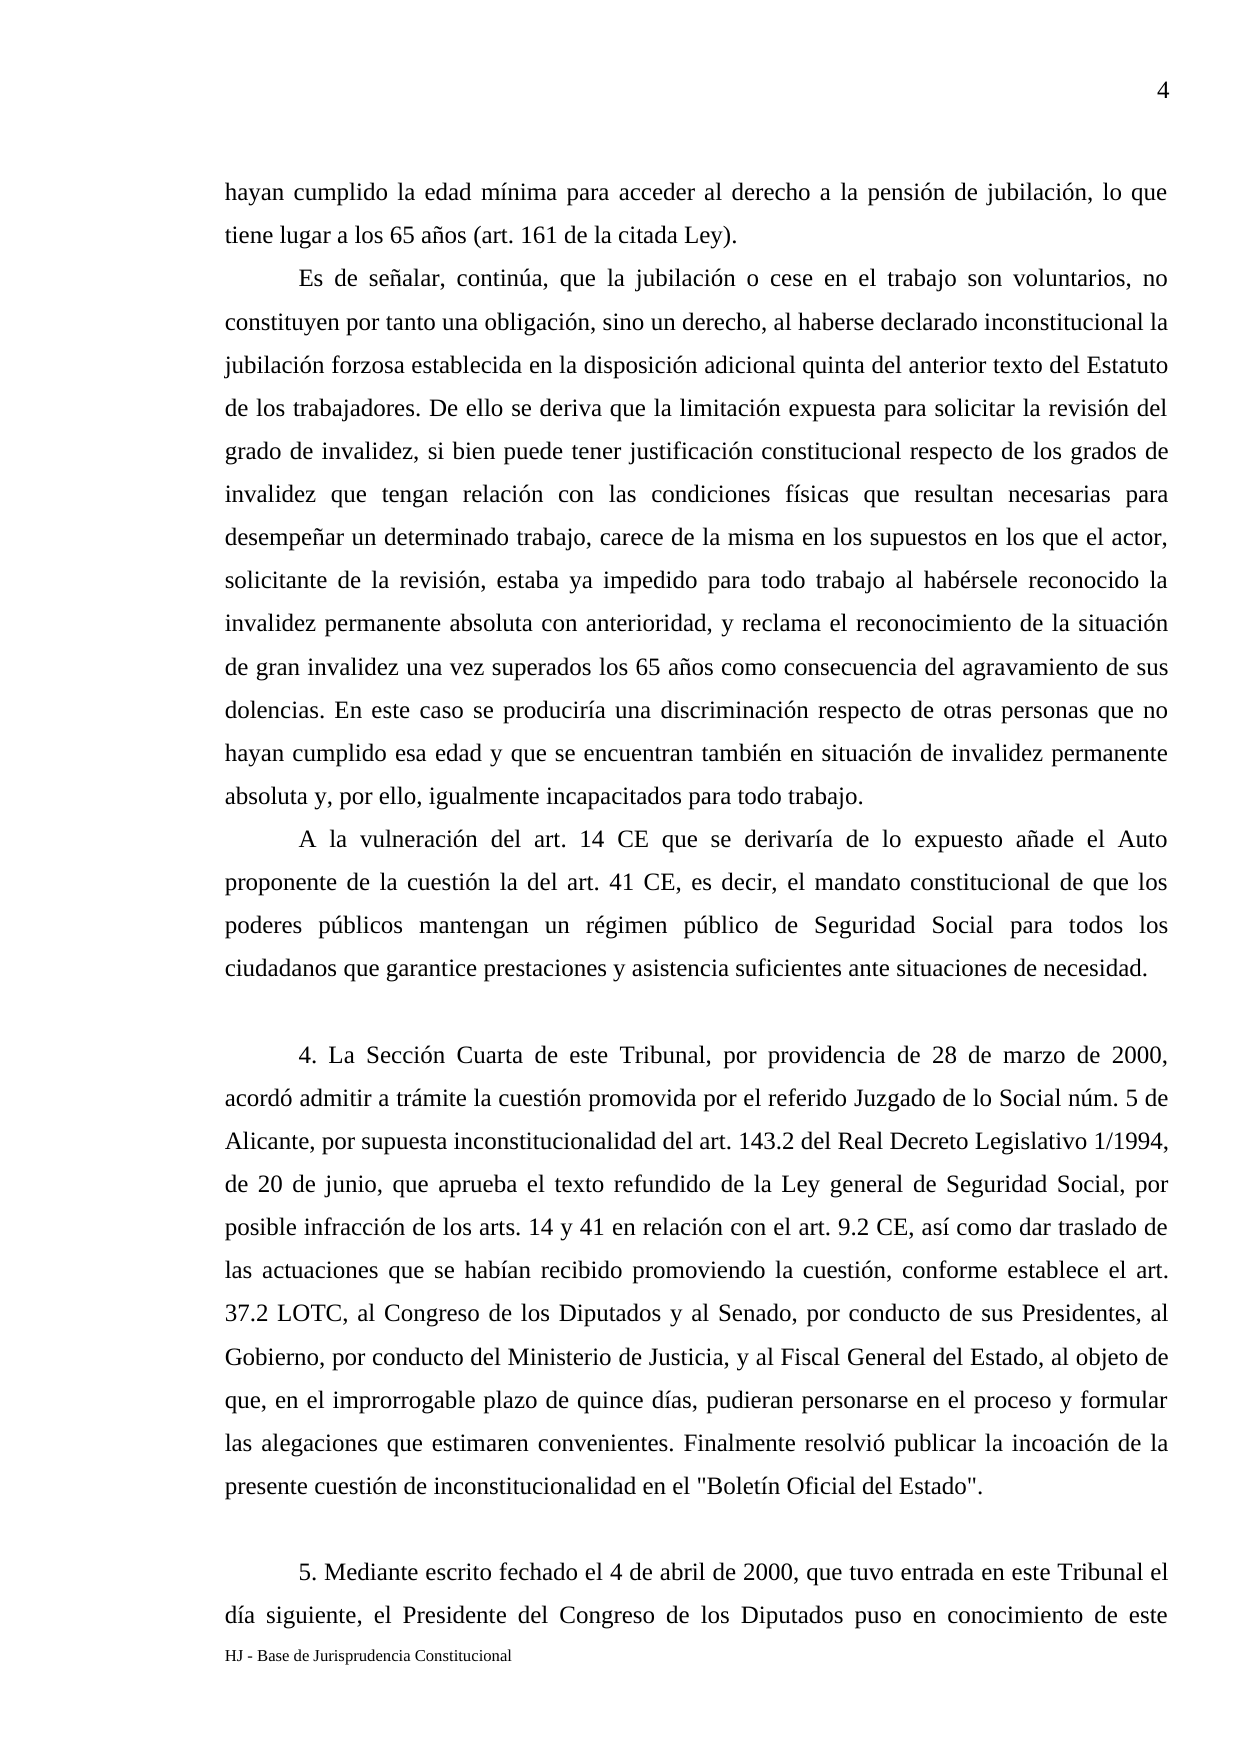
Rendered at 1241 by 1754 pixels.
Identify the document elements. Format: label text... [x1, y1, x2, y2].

text 4. La Sección Cuarta de este Tribunal, por providencia de 28 de marzo de 2000, acordó admitir a trámite la cuestión promovida por el referido Juzgado de lo Social núm. 5 de Alicante, por supuesta inconstitucionalidad del art. 143.2 del Real Decreto Legislativo 1/1994, de 20 de junio, que aprueba el texto refundido de la Ley general de Seguridad Social, por posible infracción de los arts. 14 y 41 en relación con el art. 9.2 CE, así como dar traslado de las actuaciones que se habían recibido promoviendo la cuestión, conforme establece el art. 37.2 LOTC, al Congreso de los Diputados y al Senado, por conducto de sus Presidentes, al Gobierno, por conducto del Ministerio de Justicia, y al Fiscal General del Estado, al objeto de que, en el improrrogable plazo de quince días, pudieran personarse en el proceso y formular las alegaciones que estimaren convenientes. Finalmente resolvió publicar la incoación de la presente cuestión de inconstitucionalidad en el "Boletín Oficial del Estado". [224, 1040, 1169, 1500]
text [224, 177, 1169, 249]
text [224, 1557, 1169, 1629]
text A la vulneración del art. 14 CE que se derivaría de lo expuesto añade el Auto proponente de la cuestión la del art. 41 CE, es decir, el mandato constitucional de que los poderes públicos mantengan un régimen público de Seguridad Social para todos los ciudadanos que garantice prestaciones y asistencia suficientes ante situaciones de necesidad. [224, 824, 1169, 982]
text Es de señalar, continúa, que la jubilación o cese en el trabajo son voluntarios, no constituyen por tanto una obligación, sino un derecho, al haberse declarado inconstitucional la jubilación forzosa establecida en la disposición adicional quinta del anterior texto del Estatuto de los trabajadores. De ello se deriva que la limitación expuesta para solicitar la revisión del grado de invalidez, si bien puede tener justificación constitucional respecto de los grados de invalidez que tengan relación con las condiciones físicas que resultan necesarias para desempeñar un determinado trabajo, carece de la misma en los supuestos en los que el actor, solicitante de la revisión, estaba ya impedido para todo trabajo al habérsele reconocido la invalidez permanente absoluta con anterioridad, y reclama el reconocimiento de la situación de gran invalidez una vez superados los 65 años como consecuencia del agravamiento de sus dolencias. En este caso se produciría una discriminación respecto de otras personas que no hayan cumplido esa edad y que se encuentran también en situación de invalidez permanente absoluta y, por ello, igualmente incapacitados para todo trabajo. [224, 263, 1169, 810]
